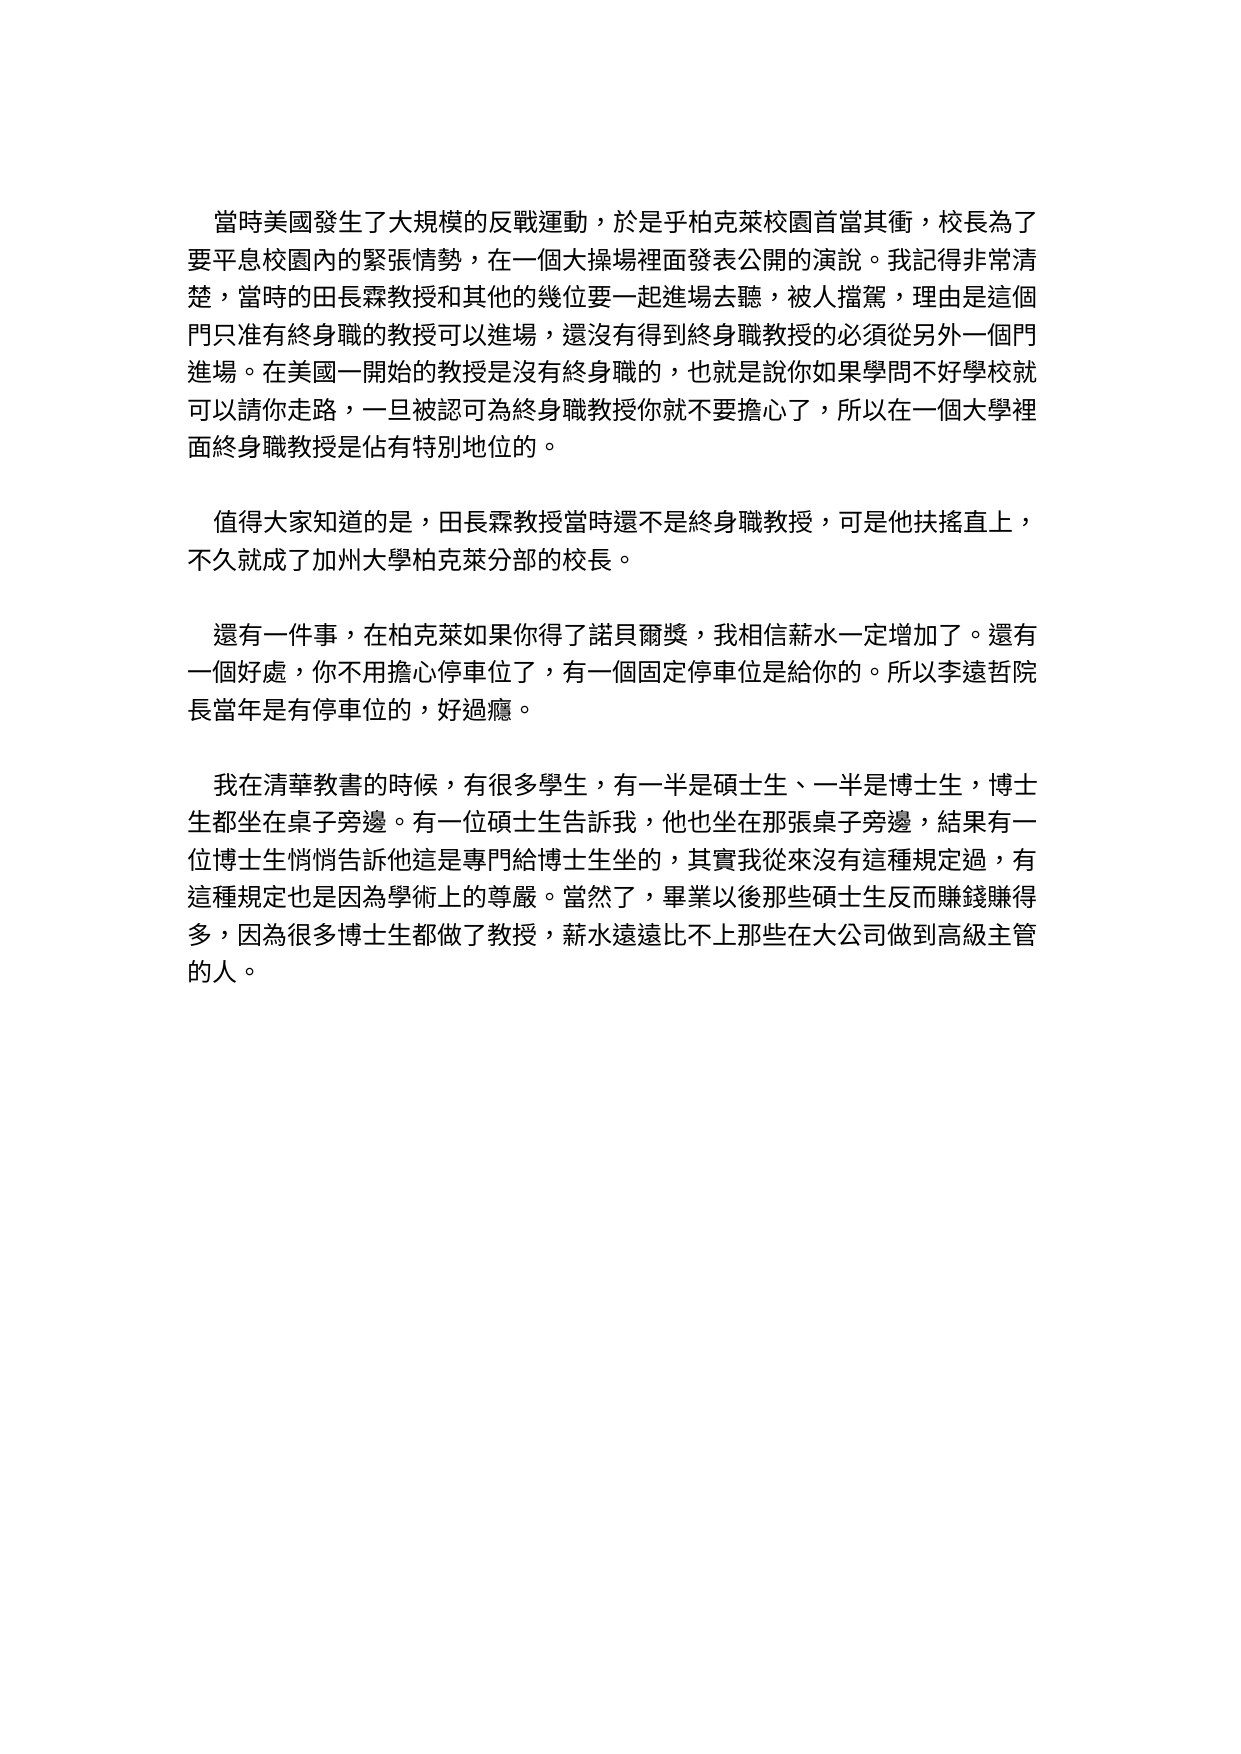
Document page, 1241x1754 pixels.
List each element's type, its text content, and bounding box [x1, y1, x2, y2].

text 當時美國發生了大規模的反戰運動，於是乎柏克萊校園首當其衝，校長為了要平息校園內的緊張情勢，在一個大操場裡面發表公開的演說。我記得非常清楚，當時的田長霖教授和其他的幾位要一起進場去聽，被人擋駕，理由是這個門只准有終身職的教授可以進場，還沒有得到終身職教授的必須從另外一個門進場。在美國一開始的教授是沒有終身職的，也就是說你如果學問不好學校就可以請你走路，一旦被認可為終身職教授你就不要擔心了，所以在一個大學裡面終身職教授是佔有特別地位的。 [187, 202, 1053, 464]
text 還有一件事，在柏克萊如果你得了諾貝爾獎，我相信薪水一定增加了。還有一個好處，你不用擔心停車位了，有一個固定停車位是給你的。所以李遠哲院長當年是有停車位的，好過癮。 [187, 614, 1053, 727]
text 值得大家知道的是，田長霖教授當時還不是終身職教授，可是他扶搖直上，不久就成了加州大學柏克萊分部的校長。 [187, 502, 1053, 577]
text 我在清華教書的時候，有很多學生，有一半是碩士生、一半是博士生，博士生都坐在桌子旁邊。有一位碩士生告訴我，他也坐在那張桌子旁邊，結果有一位博士生悄悄告訴他這是專門給博士生坐的，其實我從來沒有這種規定過，有這種規定也是因為學術上的尊嚴。當然了，畢業以後那些碩士生反而賺錢賺得多，因為很多博士生都做了教授，薪水遠遠比不上那些在大公司做到高級主管的人。 [187, 764, 1053, 989]
